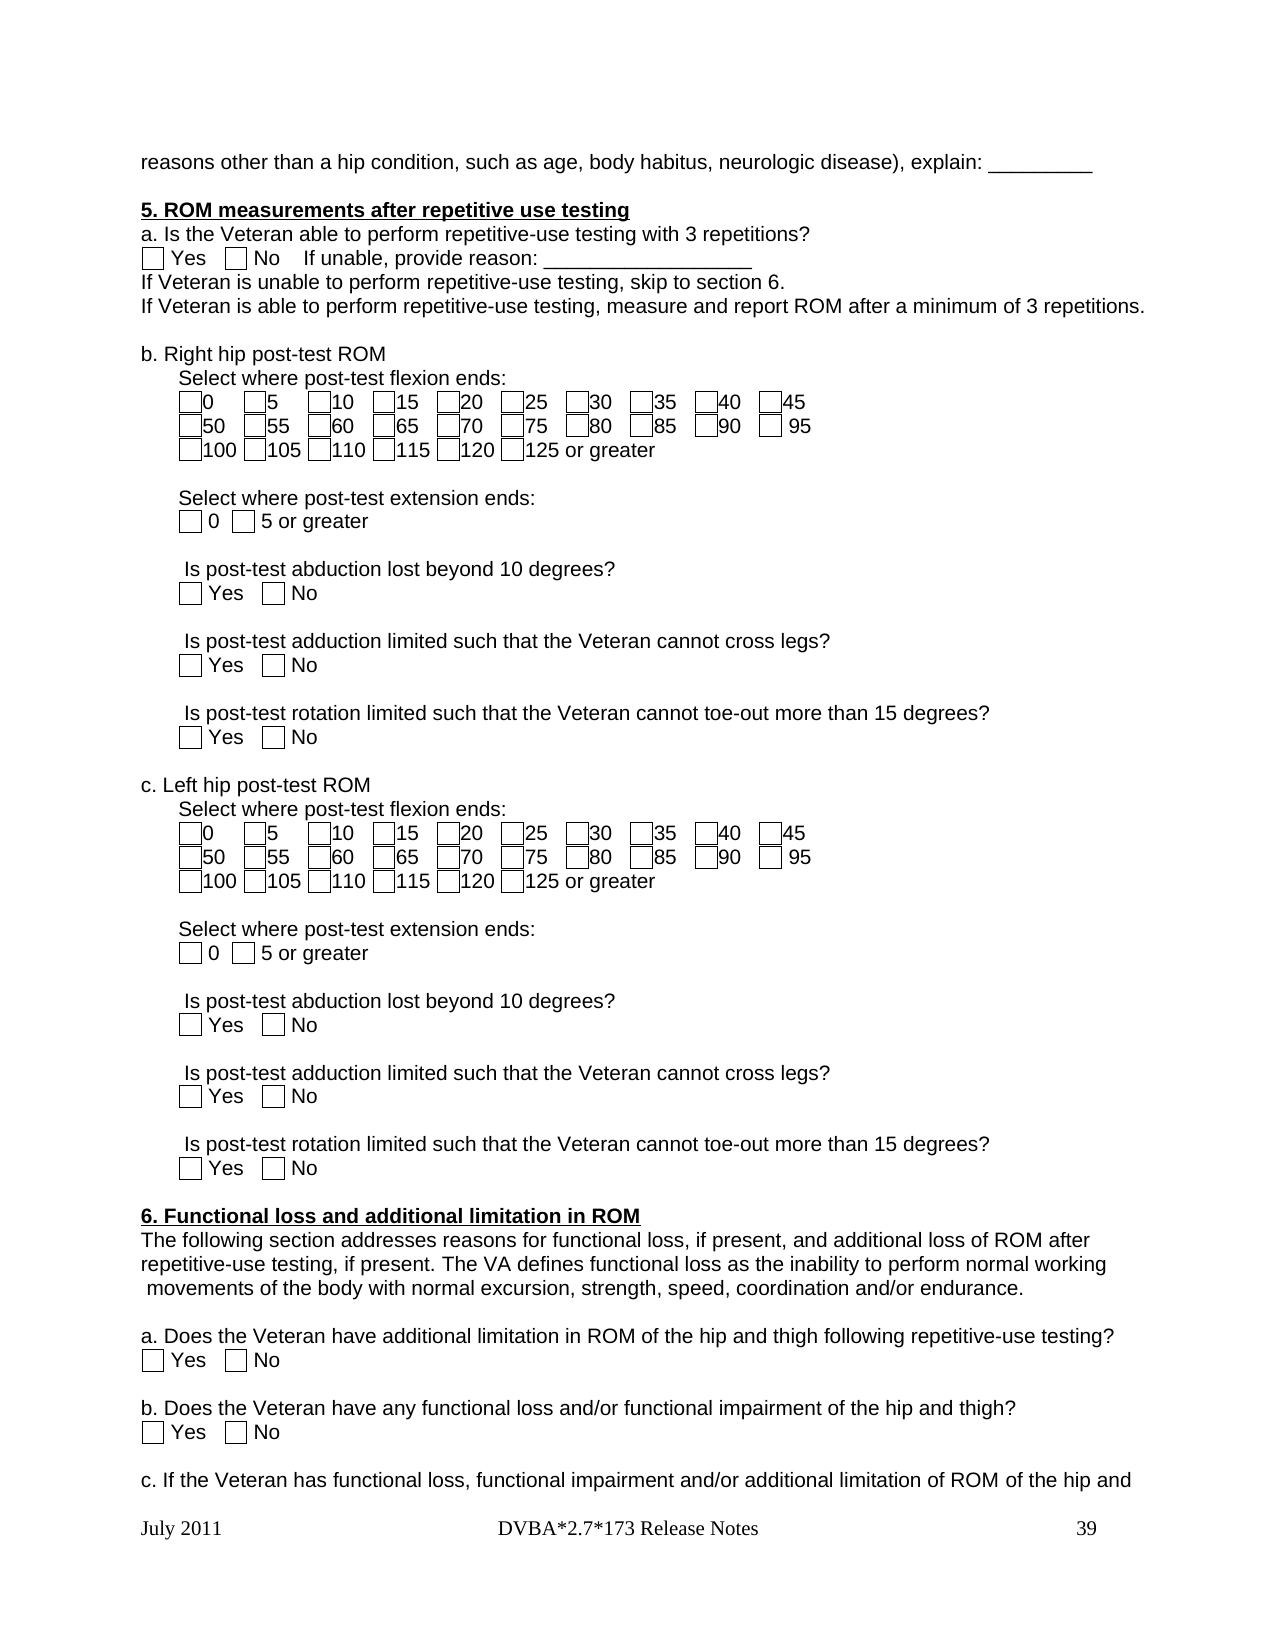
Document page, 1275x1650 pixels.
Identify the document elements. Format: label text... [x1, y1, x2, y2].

text Is post-test adduction limited such that the Veteran cannot cross legs? [141, 1060, 1275, 1084]
text Is post-test abduction lost beyond 10 degrees? [141, 557, 1275, 581]
text Is post-test adduction limited such that the Veteran cannot cross legs? [141, 629, 1275, 653]
text 0 5 or greater [178, 941, 1275, 964]
text Yes No [141, 581, 1275, 605]
text If Veteran is unable to perform repetitive-use testing, skip to section 6. [141, 270, 1275, 294]
text Select where post-test extension ends: [178, 917, 1275, 941]
text c. Left hip post-test ROM [141, 773, 1275, 797]
text 100 105 110 115 120 125 or greater [178, 437, 1275, 461]
text b. Does the Veteran have any functional loss and/or functional impairment of the hip and thigh? [141, 1396, 1275, 1420]
text b. Right hip post-test ROM [141, 342, 1275, 366]
text 100 105 110 115 120 125 or greater [178, 869, 1275, 893]
text reasons other than a hip condition, such as age, body habitus, neurologic disease), explain: _________ [141, 150, 1275, 174]
text Yes No If unable, provide reason: __________________ [141, 246, 1275, 270]
text a. Is the Veteran able to perform repetitive-use testing with 3 repetitions? [141, 222, 1275, 246]
text Yes No [141, 1012, 1275, 1036]
text 50 55 60 65 70 75 80 85 90 95 [178, 845, 1275, 869]
text If Veteran is able to perform repetitive-use testing, measure and report ROM after a minimum of 3 repetitions. [141, 294, 1275, 318]
text Yes No [141, 653, 1275, 677]
text repetitive-use testing, if present. The VA defines functional loss as the inability to perform normal working [141, 1252, 1275, 1276]
text Yes No [141, 1348, 1275, 1372]
text 0 5 10 15 20 25 30 35 40 45 [178, 821, 1275, 845]
text Is post-test abduction lost beyond 10 degrees? [141, 988, 1275, 1012]
text 0 5 or greater [178, 509, 1275, 533]
text Yes No [141, 1420, 1275, 1444]
text Is post-test rotation limited such that the Veteran cannot toe-out more than 15 degrees? [141, 701, 1275, 725]
text Yes No [141, 725, 1275, 749]
text 50 55 60 65 70 75 80 85 90 95 [178, 413, 1275, 437]
text Select where post-test flexion ends: [178, 366, 1275, 389]
text 6. Functional loss and additional limitation in ROM [141, 1204, 1275, 1228]
text Yes No [141, 1084, 1275, 1108]
text Select where post-test flexion ends: [178, 797, 1275, 821]
text 0 5 10 15 20 25 30 35 40 45 [178, 389, 1275, 413]
text Select where post-test extension ends: [178, 485, 1275, 509]
text Yes No [141, 1156, 1275, 1180]
text Is post-test rotation limited such that the Veteran cannot toe-out more than 15 degrees? [141, 1132, 1275, 1156]
text movements of the body with normal excursion, strength, speed, coordination and/or endurance. [141, 1276, 1275, 1300]
text a. Does the Veteran have additional limitation in ROM of the hip and thigh following repetitive-use testing? [141, 1324, 1275, 1348]
text The following section addresses reasons for functional loss, if present, and additional loss of ROM after [141, 1228, 1275, 1252]
text c. If the Veteran has functional loss, functional impairment and/or additional limitation of ROM of the hip and [141, 1468, 1275, 1492]
text 5. ROM measurements after repetitive use testing [141, 198, 1275, 222]
